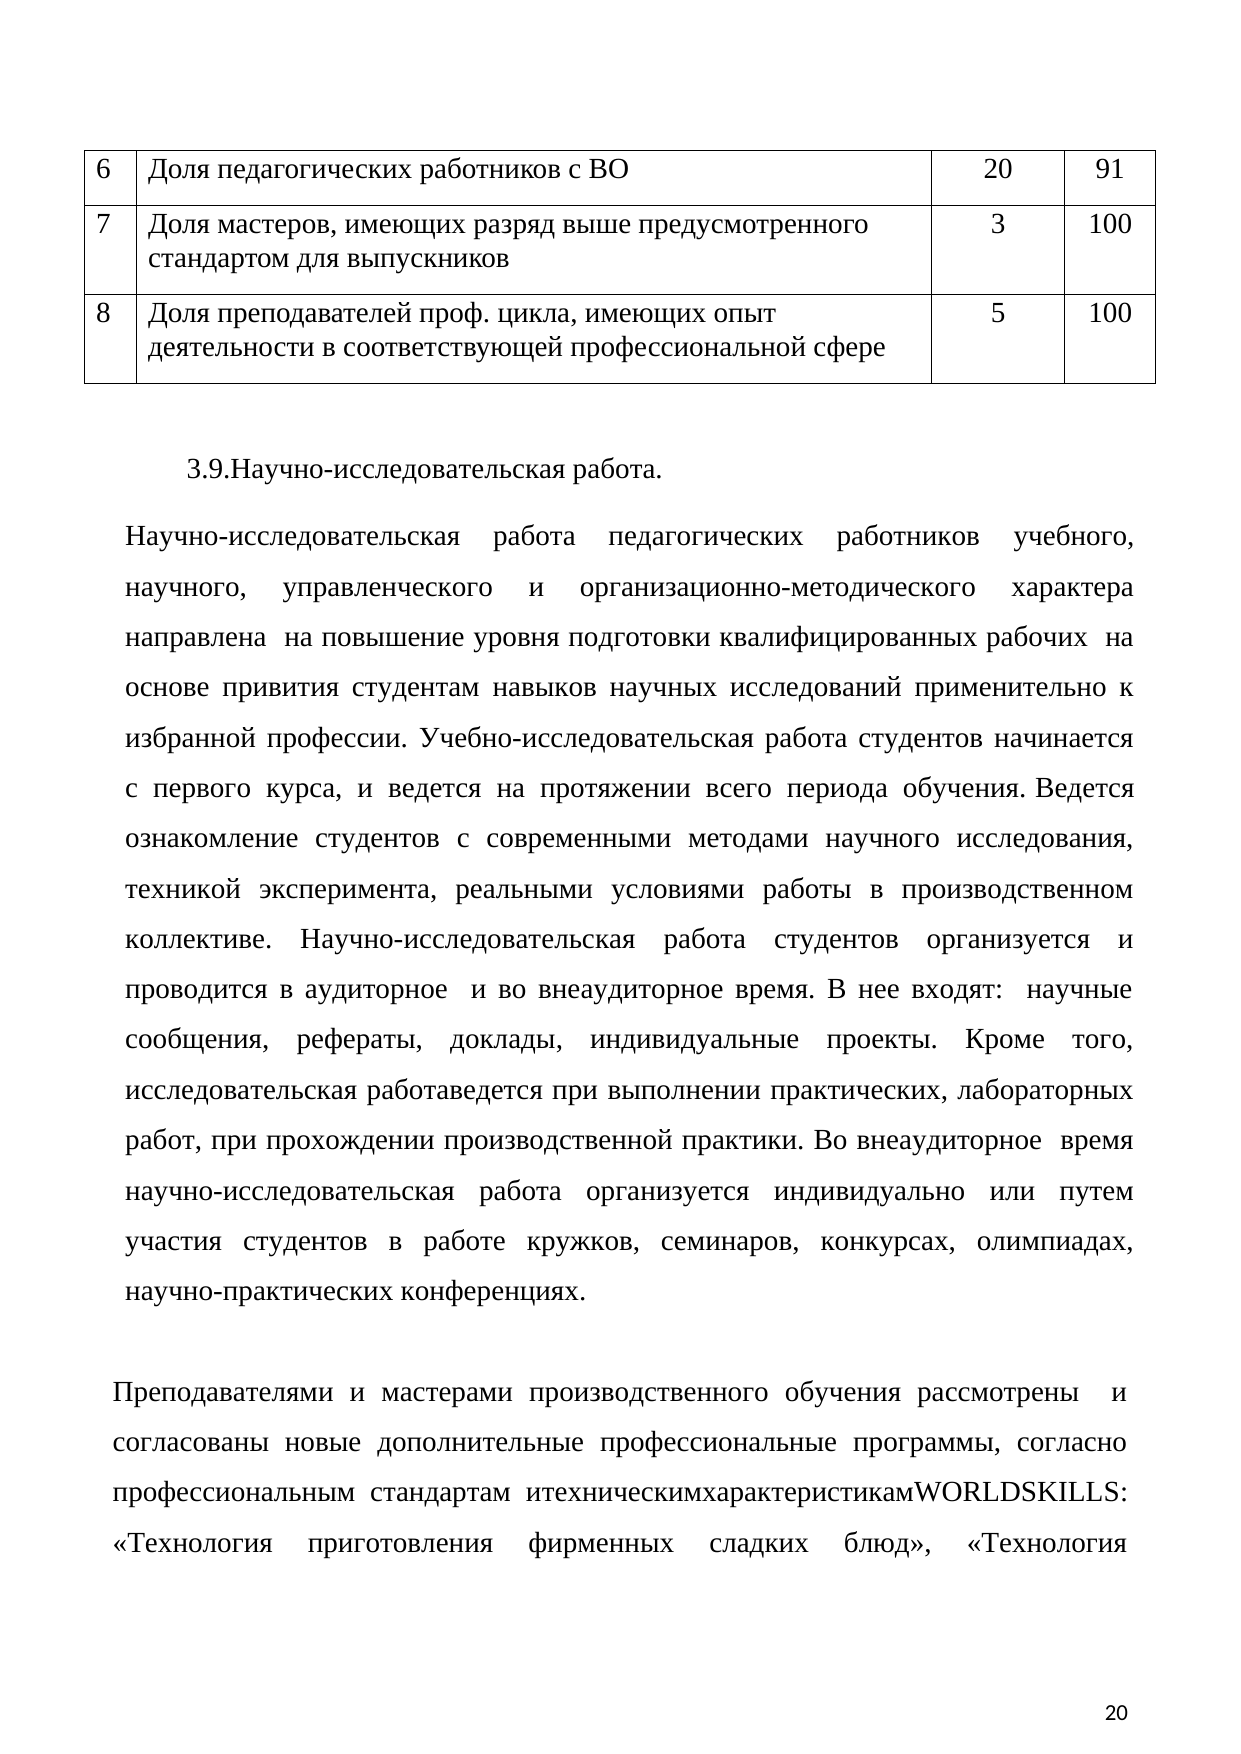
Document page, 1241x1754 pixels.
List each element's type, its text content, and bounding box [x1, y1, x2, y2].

table_cell 100 [1065, 206, 1155, 294]
text 3.9.Научно-исследовательская работа. [112, 451, 1128, 485]
table_cell 8 [85, 295, 136, 383]
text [112, 1374, 1128, 1558]
table_cell Доля преподавателей проф. цикла, имеющих опыт деятельности в соответствующей профессиональной сфере [137, 295, 931, 383]
table_cell 7 [85, 206, 136, 294]
table_cell 100 [1065, 295, 1155, 383]
table_cell 3 [932, 206, 1064, 294]
table_cell 6 [85, 151, 136, 205]
text Научно-исследовательская работа педагогических работников учебного, научного, управленческого и организационно-методического характера направлена на повышение уровня подготовки квалифицированных рабочих на основе привития студентам навыков научных исследований применительно к избранной профессии. Учебно-исследовательская работа студентов начинается с первого курса, и ведется на протяжении всего периода обучения. Ведется ознакомление студентов с современными методами научного исследования, техникой эксперимента, реальными условиями работы в производственном коллективе. Научно-исследовательская работа студентов организуется и проводится в аудиторное и во внеаудиторное время. В нее входят: научные сообщения, рефераты, доклады, индивидуальные проекты. Кроме того, исследовательская работаведется при выполнении практических, лабораторных работ, при прохождении производственной практики. Во внеаудиторное время научно-исследовательская работа организуется индивидуально или путем участия студентов в работе кружков, семинаров, конкурсах, олимпиадах, научно-практических конференциях. [125, 518, 1134, 1307]
table_cell 91 [1065, 151, 1155, 205]
table_cell 20 [932, 151, 1064, 205]
table_cell Доля мастеров, имеющих разряд выше предусмотренного стандартом для выпускников [137, 206, 931, 294]
table_cell Доля педагогических работников с ВО [137, 151, 931, 205]
table_cell 5 [932, 295, 1064, 383]
